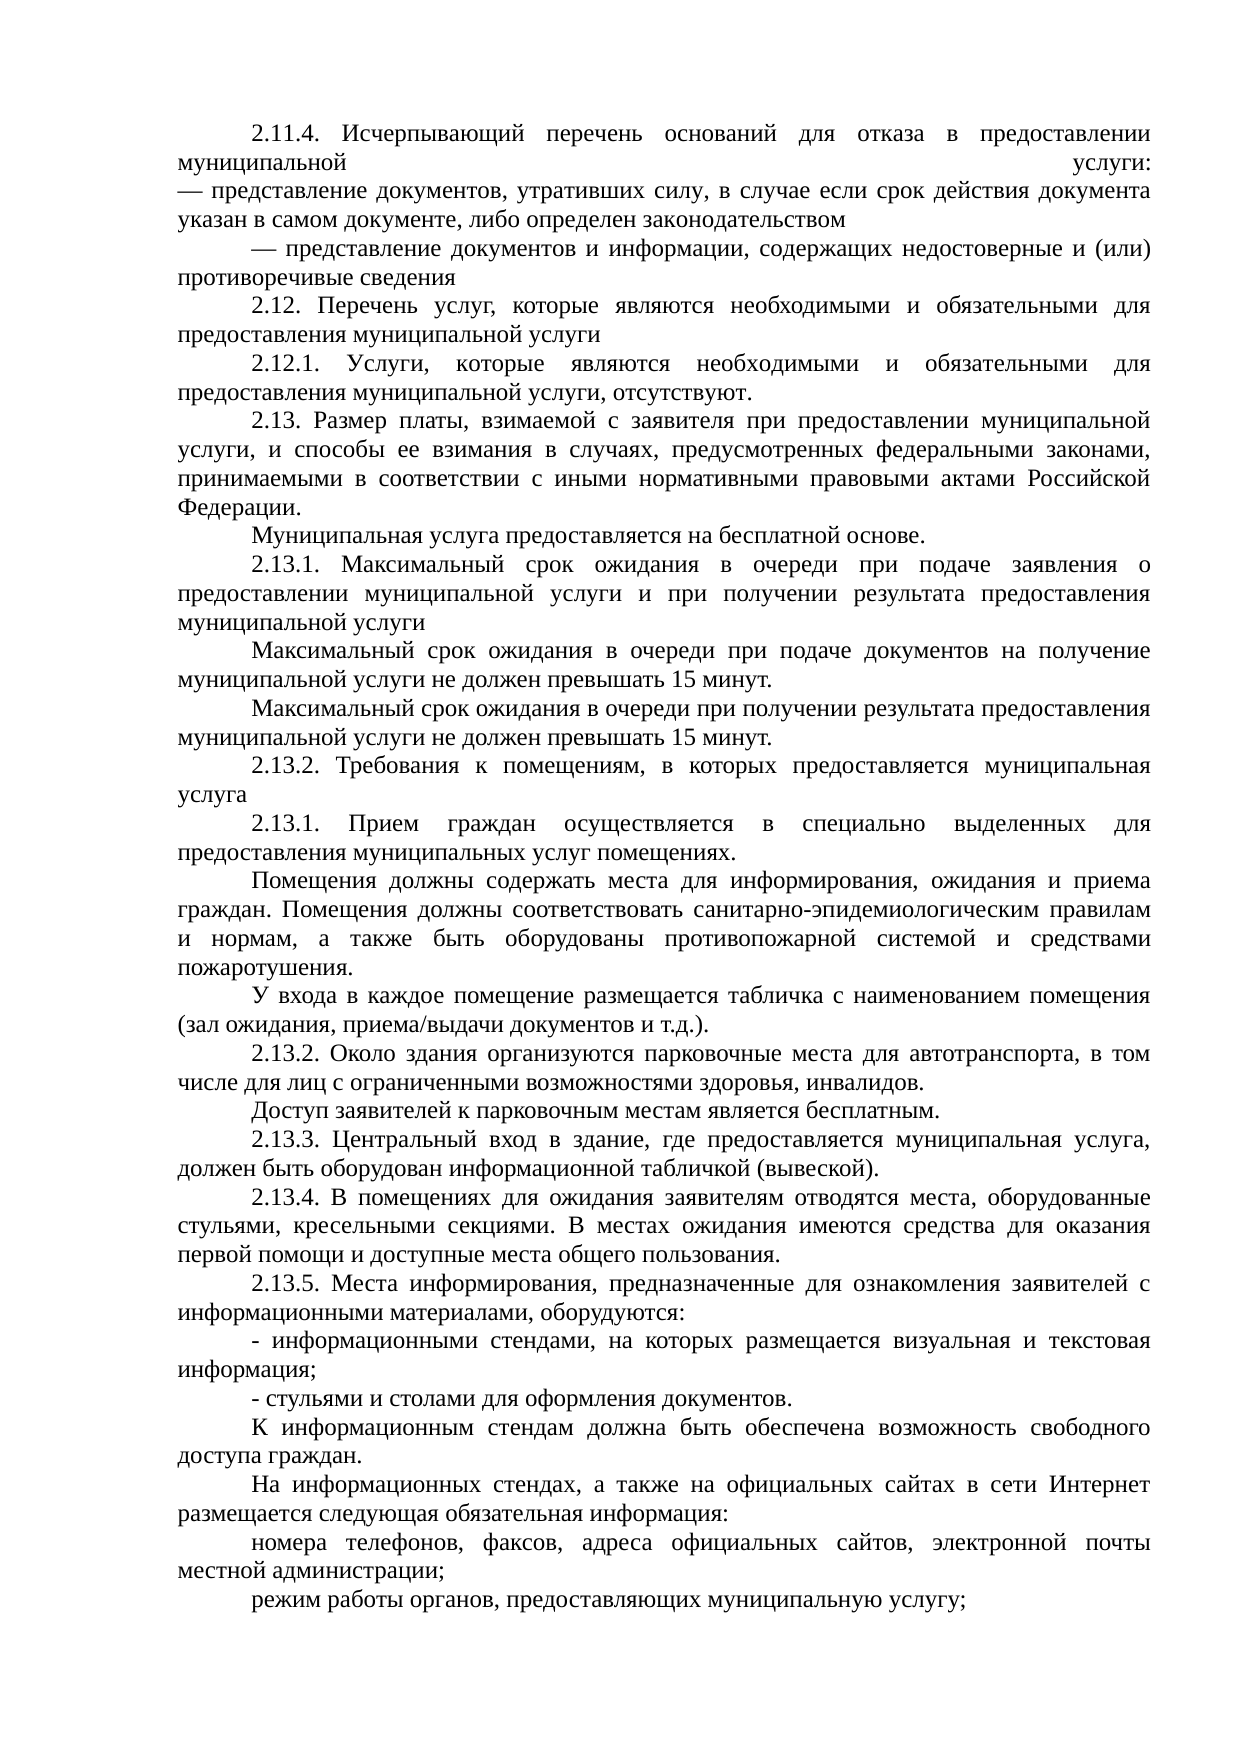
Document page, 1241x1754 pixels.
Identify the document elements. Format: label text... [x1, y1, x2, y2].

text 2.13.2. Около здания организуются парковочные места для автотранспорта, в том числе для лиц с ограниченными возможностями здоровья, инвалидов. [177, 1038, 1152, 1096]
text 2.13.1. Максимальный срок ожидания в очереди при подаче заявления о предоставлении муниципальной услуги и при получении результата предоставления муниципальной услуги [177, 549, 1152, 636]
text На информационных стендах, а также на официальных сайтах в сети Интернет размещается следующая обязательная информация: [177, 1469, 1152, 1527]
text У входа в каждое помещение размещается табличка с наименованием помещения (зал ожидания, приема/выдачи документов и т.д.). [177, 981, 1152, 1038]
text номера телефонов, факсов, адреса официальных сайтов, электронной почты местной администрации; [177, 1527, 1152, 1584]
text 2.12.1. Услуги, которые являются необходимыми и обязательными для предоставления муниципальной услуги, отсутствуют. [177, 348, 1152, 406]
text Помещения должны содержать места для информирования, ожидания и приема граждан. Помещения должны соответствовать санитарно-эпидемиологическим правилам и нормам, а также быть оборудованы противопожарной системой и средствами пожаротушения. [177, 866, 1152, 981]
text Доступ заявителей к парковочным местам является бесплатным. [177, 1096, 1152, 1124]
text 2.12. Перечень услуг, которые являются необходимыми и обязательными для предоставления муниципальной услуги [177, 291, 1152, 348]
text 2.13.2. Требования к помещениям, в которых предоставляется муниципальная услуга [177, 751, 1152, 808]
text 2.11.4. Исчерпывающий перечень оснований для отказа в предоставлении муниципальной услуги: — представление документов, утративших силу, в случае если срок действия документа указан в самом документе, либо определен законодательством [177, 118, 1152, 233]
text 2.13.4. В помещениях для ожидания заявителям отводятся места, оборудованные стульями, кресельными секциями. В местах ожидания имеются средства для оказания первой помощи и доступные места общего пользования. [177, 1182, 1152, 1268]
text К информационным стендам должна быть обеспечена возможность свободного доступа граждан. [177, 1412, 1152, 1469]
text режим работы органов, предоставляющих муниципальную услугу; [177, 1584, 1152, 1613]
text 2.13.3. Центральный вход в здание, где предоставляется муниципальная услуга, должен быть оборудован информационной табличкой (вывеской). [177, 1124, 1152, 1182]
text 2.13.5. Места информирования, предназначенные для ознакомления заявителей с информационными материалами, оборудуются: [177, 1268, 1152, 1326]
text - информационными стендами, на которых размещается визуальная и текстовая информация; [177, 1326, 1152, 1383]
text Муниципальная услуга предоставляется на бесплатной основе. [177, 521, 1152, 549]
text Максимальный срок ожидания в очереди при подаче документов на получение муниципальной услуги не должен превышать 15 минут. [177, 636, 1152, 693]
text — представление документов и информации, содержащих недостоверные и (или) противоречивые сведения [177, 233, 1152, 291]
text 2.13.1. Прием граждан осуществляется в специально выделенных для предоставления муниципальных услуг помещениях. [177, 808, 1152, 866]
text 2.13. Размер платы, взимаемой с заявителя при предоставлении муниципальной услуги, и способы ее взимания в случаях, предусмотренных федеральными законами, принимаемыми в соответствии с иными нормативными правовыми актами Российской Федерации. [177, 406, 1152, 521]
text - стульями и столами для оформления документов. [177, 1383, 1152, 1412]
text Максимальный срок ожидания в очереди при получении результата предоставления муниципальной услуги не должен превышать 15 минут. [177, 693, 1152, 751]
